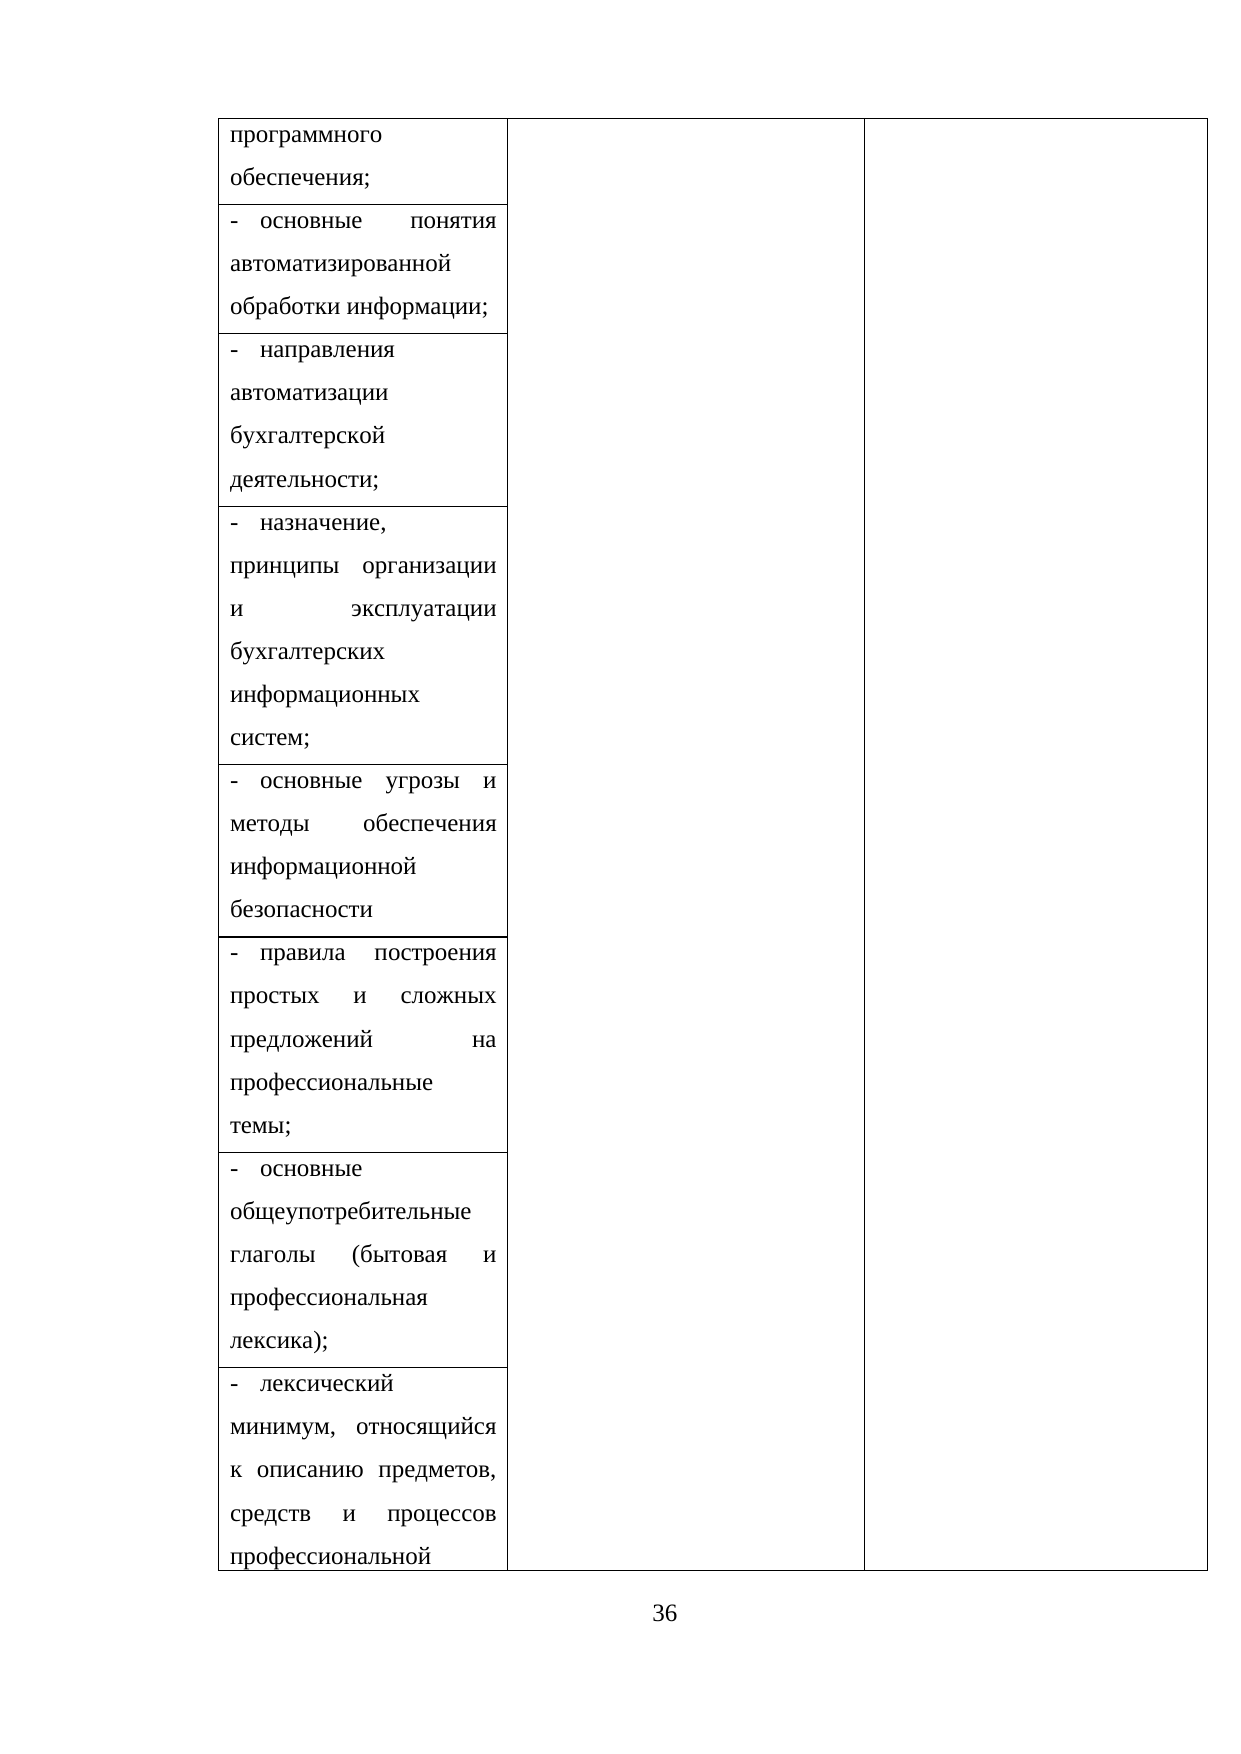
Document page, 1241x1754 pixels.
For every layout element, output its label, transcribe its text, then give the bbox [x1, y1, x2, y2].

table_cell основные общеупотребительные глаголы (бытовая и профессиональная лексика); [219, 1153, 507, 1367]
table_cell основные угрозы и методы обеспечения информационной безопасности [219, 765, 507, 936]
table_cell направления автоматизации бухгалтерской деятельности; [219, 334, 507, 506]
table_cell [219, 1368, 507, 1569]
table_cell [219, 119, 507, 204]
table_cell назначение, принципы организации и эксплуатации бухгалтерских информационных систем; [219, 507, 507, 764]
table_cell правила построения простых и сложных предложений на профессиональные темы; [219, 938, 507, 1152]
table_cell основные понятия автоматизированной обработки информации; [219, 205, 507, 333]
